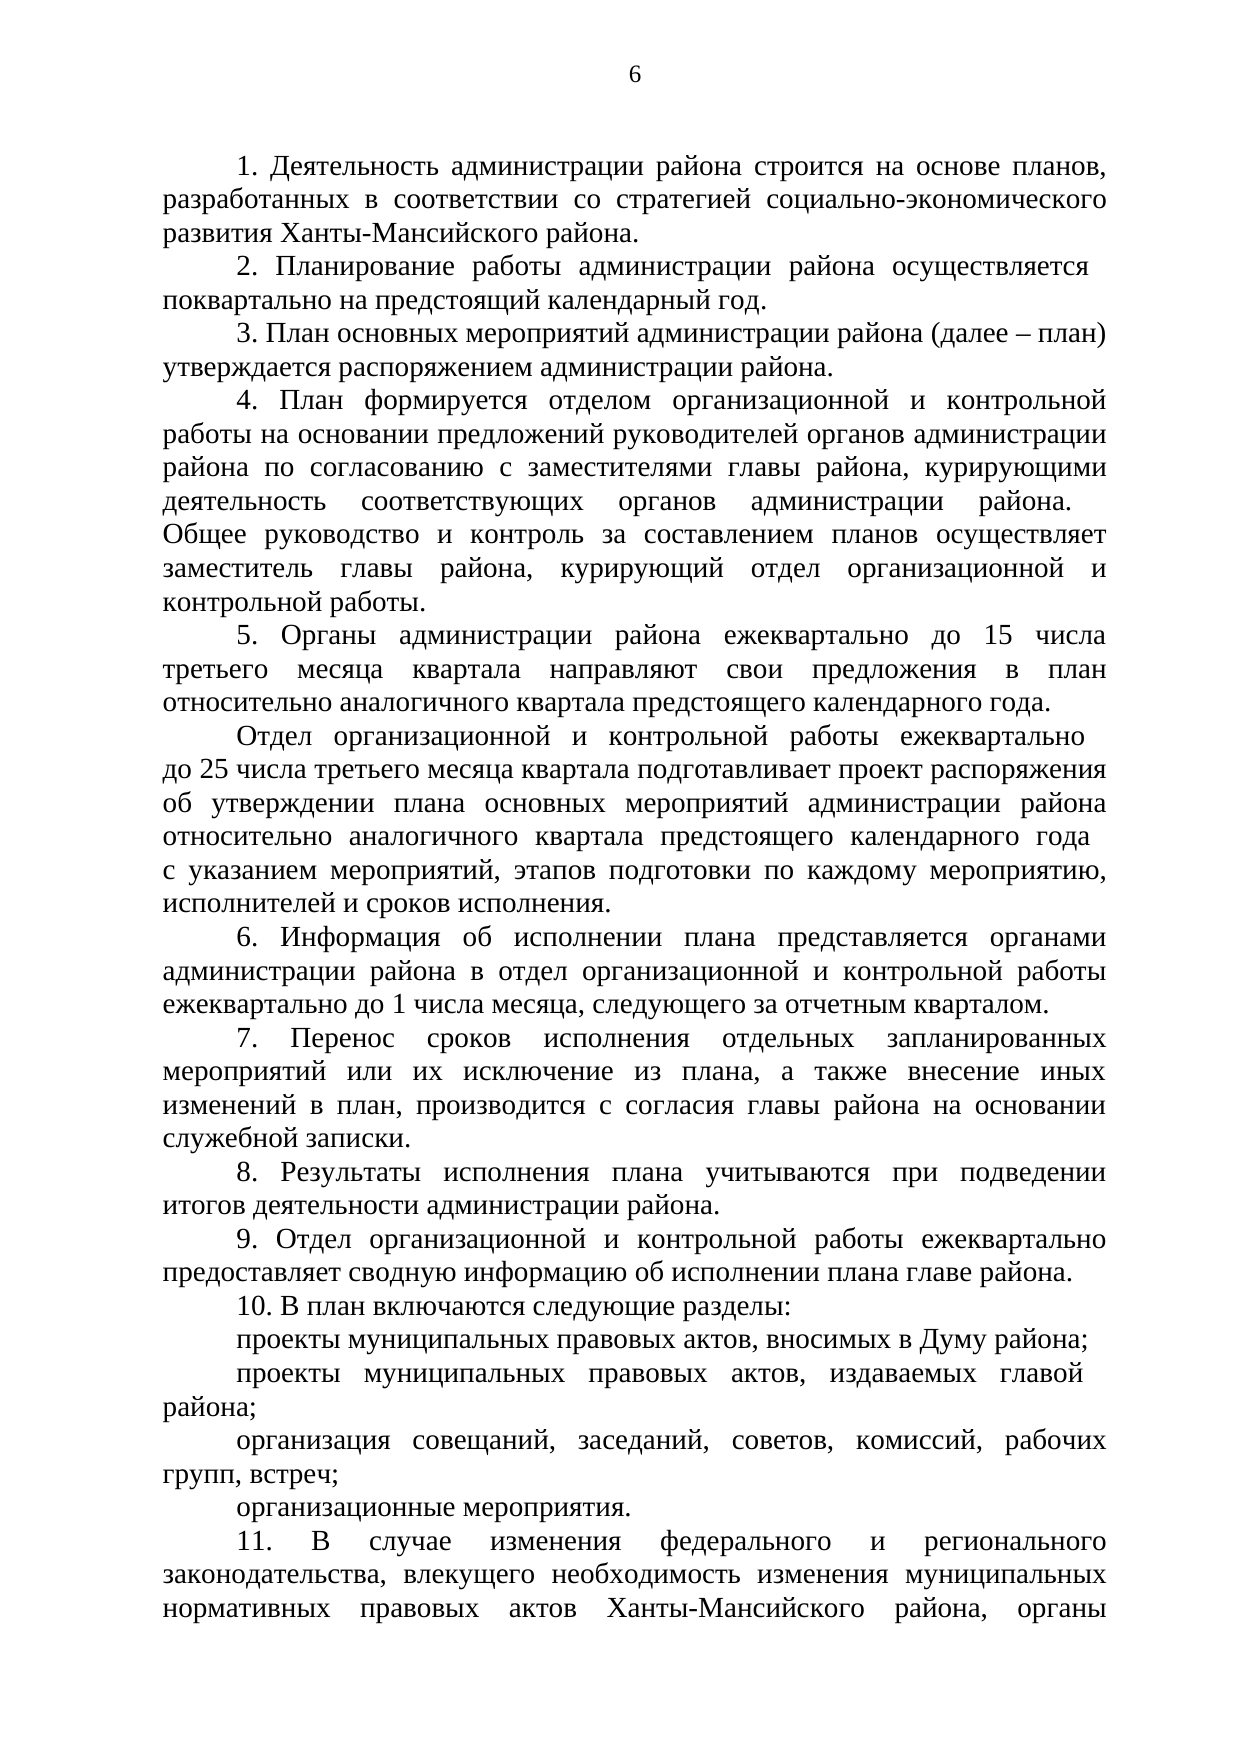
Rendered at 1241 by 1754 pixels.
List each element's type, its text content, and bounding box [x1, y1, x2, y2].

text 9. Отдел организационной и контрольной работы ежеквартально предоставляет сводную информацию об исполнении плана главе района. [162, 1221, 1107, 1288]
text 10. В план включаются следующие разделы: [162, 1288, 1107, 1322]
text Отдел организационной и контрольной работы ежеквартально до 25 числа третьего месяца квартала подготавливает проект распоряжения об утверждении плана основных мероприятий администрации района относительно аналогичного квартала предстоящего календарного года с указанием мероприятий, этапов подготовки по каждому мероприятию, исполнителей и сроков исполнения. [162, 718, 1107, 919]
text 5. Органы администрации района ежеквартально до 15 числа третьего месяца квартала направляют свои предложения в план относительно аналогичного квартала предстоящего календарного года. [162, 617, 1107, 718]
text 7. Перенос сроков исполнения отдельных запланированных мероприятий или их исключение из плана, а также внесение иных изменений в план, производится с согласия главы района на основании служебной записки. [162, 1020, 1107, 1154]
text 8. Результаты исполнения плана учитываются при подведении итогов деятельности администрации района. [162, 1154, 1107, 1221]
text проекты муниципальных правовых актов, вносимых в Думу района; [162, 1322, 1107, 1355]
text организационные мероприятия. [162, 1489, 1107, 1523]
text 6. Информация об исполнении плана представляется органами администрации района в отдел организационной и контрольной работы ежеквартально до 1 числа месяца, следующего за отчетным кварталом. [162, 919, 1107, 1020]
text 1. Деятельность администрации района строится на основе планов, разработанных в соответствии со стратегией социально-экономического развития Ханты-Мансийского района. [162, 148, 1107, 248]
text организация совещаний, заседаний, советов, комиссий, рабочих групп, встреч; [162, 1422, 1107, 1489]
text 2. Планирование работы администрации района осуществляется поквартально на предстоящий календарный год. [162, 248, 1107, 315]
text 3. План основных мероприятий администрации района (далее – план) утверждается распоряжением администрации района. [162, 315, 1107, 382]
text проекты муниципальных правовых актов, издаваемых главой района; [162, 1355, 1107, 1422]
text 4. План формируется отделом организационной и контрольной работы на основании предложений руководителей органов администрации района по согласованию с заместителями главы района, курирующими деятельность соответствующих органов администрации района. Общее руководство и контроль за составлением планов осуществляет заместитель главы района, курирующий отдел организационной и контрольной работы. [162, 382, 1107, 617]
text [162, 1523, 1107, 1623]
